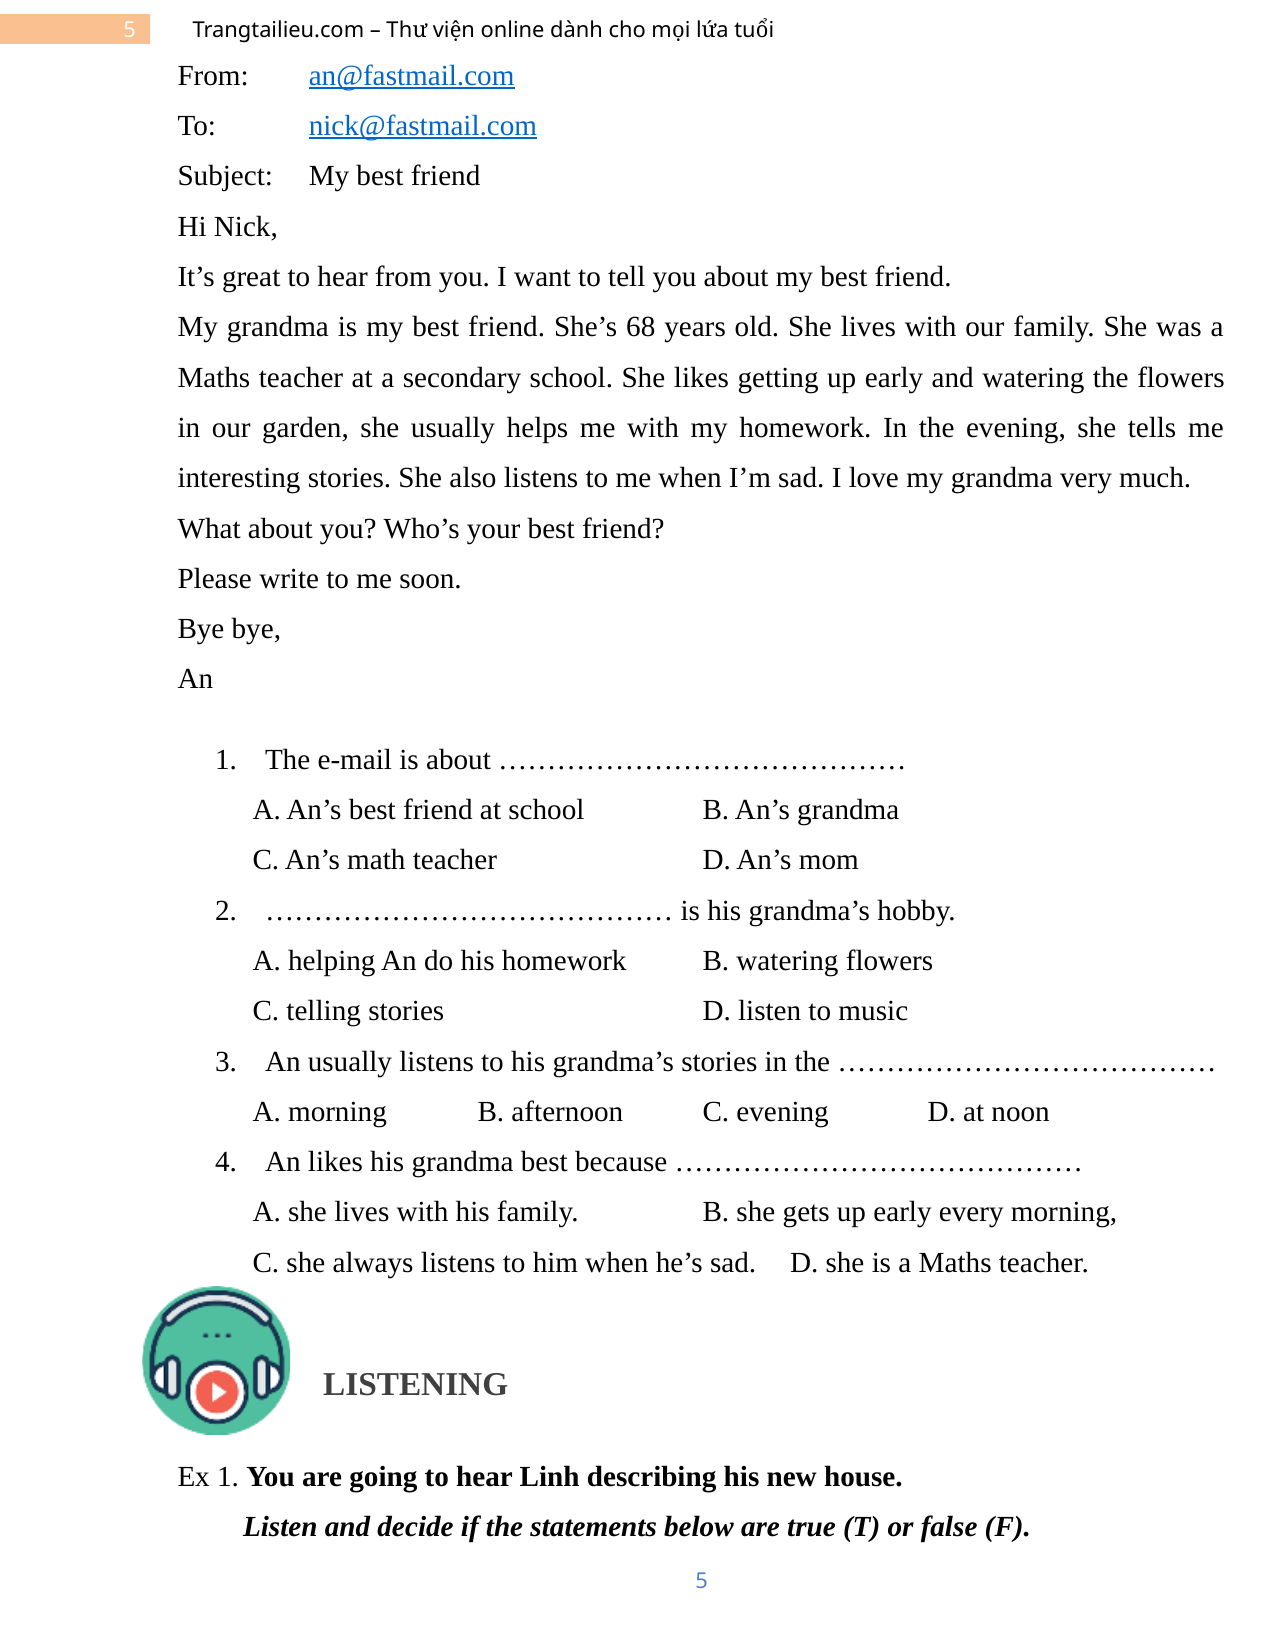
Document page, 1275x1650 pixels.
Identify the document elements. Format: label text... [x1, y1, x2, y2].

text C. she always listens to him when he’s sad. D. she is a Maths teacher. [177, 1245, 1226, 1278]
text 4. An likes his grandma best because …………………………………… [177, 1144, 1226, 1178]
text Bye bye, [177, 611, 1226, 645]
text Hi Nick, [177, 209, 1226, 242]
text Ex 1. You are going to hear Linh describing his new house. [177, 1459, 1226, 1493]
picture [142, 1286, 291, 1435]
text 3. An usually listens to his grandma’s stories in the ………………………………… [177, 1044, 1226, 1077]
text To: nick@fastmail.com [177, 108, 1226, 142]
text A. An’s best friend at school B. An’s grandma [177, 792, 1226, 826]
text Listen and decide if the statements below are true (T) or false (F). [177, 1509, 1226, 1543]
text Please write to me soon. [177, 561, 1226, 594]
text C. telling stories D. listen to music [177, 993, 1226, 1027]
text From: an@fastmail.com [177, 58, 1226, 91]
text Subject: My best friend [177, 158, 1226, 192]
text A. she lives with his family. B. she gets up early every morning, [177, 1194, 1226, 1228]
text 1. The e-mail is about …………………………………… [177, 742, 1226, 775]
text 2. …………………………………… is his grandma’s hobby. [177, 893, 1226, 926]
text An [177, 662, 1226, 695]
text What about you? Who’s your best friend? [177, 511, 1226, 544]
text C. An’s math teacher D. An’s mom [177, 842, 1226, 876]
text My grandma is my best friend. She’s 68 years old. She lives with our family. She was a Maths teacher at a secondary school. She likes getting up early and watering the flowers in our garden, she usually helps me with my homework. In the evening, she tells me interesting stories. She also listens to me when I’m sad. I love my grandma very much. [177, 309, 1226, 494]
text A. morning B. afternoon C. evening D. at noon [177, 1094, 1226, 1127]
text A. helping An do his homework B. watering flowers [177, 943, 1226, 977]
text It’s great to hear from you. I want to tell you about my best friend. [177, 259, 1226, 293]
